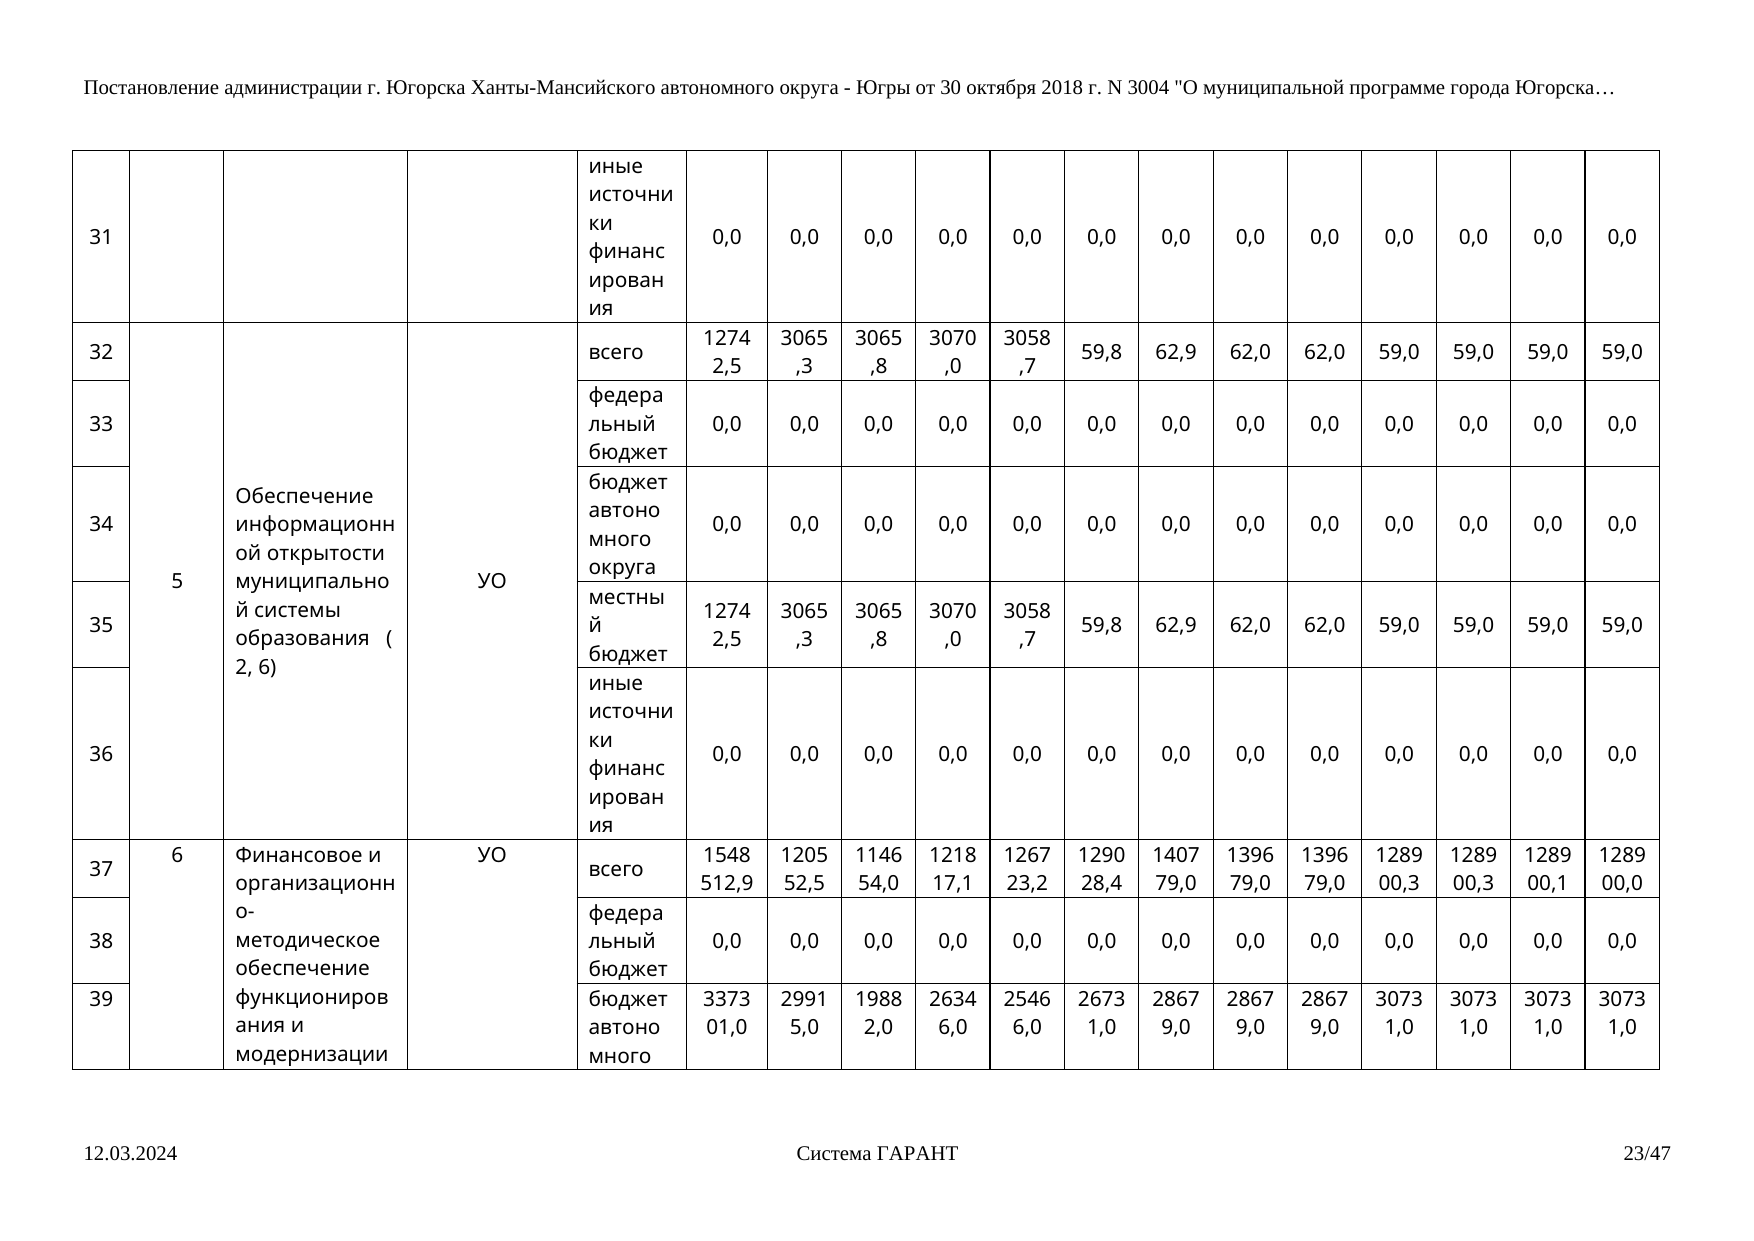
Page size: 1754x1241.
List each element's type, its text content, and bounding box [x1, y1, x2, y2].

table_cell местный бюджет [578, 582, 686, 667]
table_cell 0,0 [1214, 668, 1287, 839]
table_cell 0,0 [1437, 467, 1510, 581]
table_cell 139679,0 [1288, 840, 1361, 897]
table_cell 3065,3 [768, 582, 841, 667]
table_cell 3065,8 [842, 582, 915, 667]
table_cell 0,0 [687, 898, 767, 983]
table_cell 31 [73, 151, 129, 322]
table_cell 19882,0 [842, 984, 915, 1069]
table_cell УО [408, 323, 577, 839]
table_cell 30731,0 [1362, 984, 1436, 1069]
table_cell 126723,2 [991, 840, 1064, 897]
table_cell федеральный бюджет [578, 381, 686, 466]
table_cell 59,8 [1065, 582, 1138, 667]
table_cell 0,0 [1586, 151, 1659, 322]
table_cell 3058,7 [991, 582, 1064, 667]
table_cell 3070,0 [916, 582, 989, 667]
table_cell 0,0 [842, 151, 915, 322]
table_cell 140779,0 [1139, 840, 1213, 897]
table_cell 32 [73, 323, 129, 379]
table_cell 25466,0 [991, 984, 1064, 1069]
table_cell 26731,0 [1065, 984, 1138, 1069]
table_cell 0,0 [1139, 151, 1213, 322]
table_cell 0,0 [1586, 381, 1659, 466]
table_cell 0,0 [1288, 151, 1361, 322]
table_cell всего [578, 323, 686, 379]
table_cell 128900,0 [1586, 840, 1659, 897]
table_cell 36 [73, 668, 129, 839]
table_cell 0,0 [842, 668, 915, 839]
table_cell 38 [73, 898, 129, 983]
table_cell 59,0 [1511, 582, 1584, 667]
table_cell 0,0 [1511, 467, 1584, 581]
table_cell иные источники финансирования [578, 151, 686, 322]
table_cell 35 [73, 582, 129, 667]
table_cell 0,0 [1065, 467, 1138, 581]
table_cell 0,0 [1214, 467, 1287, 581]
table_cell 0,0 [1362, 381, 1436, 466]
table_cell 0,0 [1437, 668, 1510, 839]
table_cell 30731,0 [1437, 984, 1510, 1069]
table_cell 0,0 [916, 151, 989, 322]
table_cell 0,0 [1065, 381, 1138, 466]
table_cell 129028,4 [1065, 840, 1138, 897]
table_cell 6 [130, 840, 223, 1069]
table_cell 3065,3 [768, 323, 841, 379]
table_cell 0,0 [1214, 381, 1287, 466]
table_cell 59,0 [1586, 582, 1659, 667]
table_cell иные источники финансирования [578, 668, 686, 839]
table_cell всего [578, 840, 686, 897]
table_cell 62,0 [1214, 323, 1287, 379]
table_cell 3065,8 [842, 323, 915, 379]
table_cell 0,0 [768, 467, 841, 581]
table_cell 0,0 [1214, 898, 1287, 983]
table_cell 128900,3 [1437, 840, 1510, 897]
table_cell 114654,0 [842, 840, 915, 897]
table_cell 0,0 [991, 381, 1064, 466]
table_cell 0,0 [1362, 898, 1436, 983]
table_cell 39 [73, 984, 129, 1069]
table_cell 59,0 [1437, 582, 1510, 667]
table_cell 34 [73, 467, 129, 581]
table_cell 0,0 [1437, 381, 1510, 466]
table_cell 28679,0 [1214, 984, 1287, 1069]
table_cell 59,0 [1511, 323, 1584, 379]
table_cell 0,0 [1288, 381, 1361, 466]
table_cell 0,0 [1065, 898, 1138, 983]
table_cell 12742,5 [687, 323, 767, 379]
table_cell 0,0 [1437, 151, 1510, 322]
table_cell 0,0 [991, 668, 1064, 839]
table_cell 0,0 [1362, 467, 1436, 581]
table_cell 0,0 [1437, 898, 1510, 983]
table_cell 128900,3 [1362, 840, 1436, 897]
table_cell 0,0 [842, 381, 915, 466]
table_cell 0,0 [687, 151, 767, 322]
table_cell 0,0 [991, 467, 1064, 581]
table_cell 3070,0 [916, 323, 989, 379]
table_cell 0,0 [768, 151, 841, 322]
table_cell 0,0 [1511, 381, 1584, 466]
table_cell 37 [73, 840, 129, 897]
table_cell 3058,7 [991, 323, 1064, 379]
table_cell Обеспечение информационной открытости муниципальной системы образования ( 2, 6) [224, 323, 407, 839]
table_cell УО [408, 840, 577, 1069]
table_cell 1548512,9 [687, 840, 767, 897]
table_cell 128900,1 [1511, 840, 1584, 897]
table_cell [578, 984, 686, 1069]
table_cell 0,0 [1065, 668, 1138, 839]
table_cell 0,0 [687, 467, 767, 581]
table_cell 0,0 [768, 898, 841, 983]
table_cell 5 [130, 323, 223, 839]
table_cell 0,0 [687, 668, 767, 839]
table_cell 0,0 [1586, 898, 1659, 983]
table_cell 33 [73, 381, 129, 466]
table_cell 59,0 [1362, 323, 1436, 379]
table_cell 337301,0 [687, 984, 767, 1069]
table_cell 28679,0 [1288, 984, 1361, 1069]
table_cell 0,0 [1288, 467, 1361, 581]
table_cell 59,0 [1586, 323, 1659, 379]
table_cell 59,0 [1437, 323, 1510, 379]
table_cell 121817,1 [916, 840, 989, 897]
table_cell бюджет автономного округа [578, 467, 686, 581]
table_cell 62,0 [1214, 582, 1287, 667]
table_cell 0,0 [1214, 151, 1287, 322]
table_cell 62,9 [1139, 323, 1213, 379]
table_cell 29915,0 [768, 984, 841, 1069]
table_cell 0,0 [991, 898, 1064, 983]
table_cell 0,0 [1139, 467, 1213, 581]
table_cell 0,0 [916, 467, 989, 581]
table_cell 62,0 [1288, 582, 1361, 667]
table_cell Финансовое и организационно-методическое обеспечение функционирования и модернизации муниципальной системы образования (2,3,6) [224, 840, 407, 1069]
table_cell 0,0 [1511, 668, 1584, 839]
table_cell 30731,0 [1586, 984, 1659, 1069]
table_cell 0,0 [916, 381, 989, 466]
table_cell 0,0 [1288, 668, 1361, 839]
table_cell 59,8 [1065, 323, 1138, 379]
table_cell 62,0 [1288, 323, 1361, 379]
table_cell 0,0 [1139, 381, 1213, 466]
table_cell 30731,0 [1511, 984, 1584, 1069]
table_cell 0,0 [1362, 151, 1436, 322]
table_cell 0,0 [768, 381, 841, 466]
table_cell 0,0 [916, 898, 989, 983]
table_cell 120552,5 [768, 840, 841, 897]
table_cell 0,0 [1586, 668, 1659, 839]
table_cell 0,0 [768, 668, 841, 839]
table_cell 139679,0 [1214, 840, 1287, 897]
table_cell 0,0 [916, 668, 989, 839]
table_cell 0,0 [1511, 151, 1584, 322]
table_cell 26346,0 [916, 984, 989, 1069]
table_cell 0,0 [842, 467, 915, 581]
table_cell 0,0 [1362, 668, 1436, 839]
table_cell 0,0 [1139, 898, 1213, 983]
table_cell 0,0 [991, 151, 1064, 322]
table_cell 59,0 [1362, 582, 1436, 667]
table_cell 0,0 [1511, 898, 1584, 983]
table_cell 0,0 [1288, 898, 1361, 983]
table_cell 0,0 [1139, 668, 1213, 839]
table_cell 0,0 [842, 898, 915, 983]
table_cell федеральный бюджет [578, 898, 686, 983]
table_cell 12742,5 [687, 582, 767, 667]
table_cell 0,0 [687, 381, 767, 466]
table_cell 0,0 [1586, 467, 1659, 581]
table_cell 0,0 [1065, 151, 1138, 322]
table_cell 62,9 [1139, 582, 1213, 667]
table_cell 28679,0 [1139, 984, 1213, 1069]
